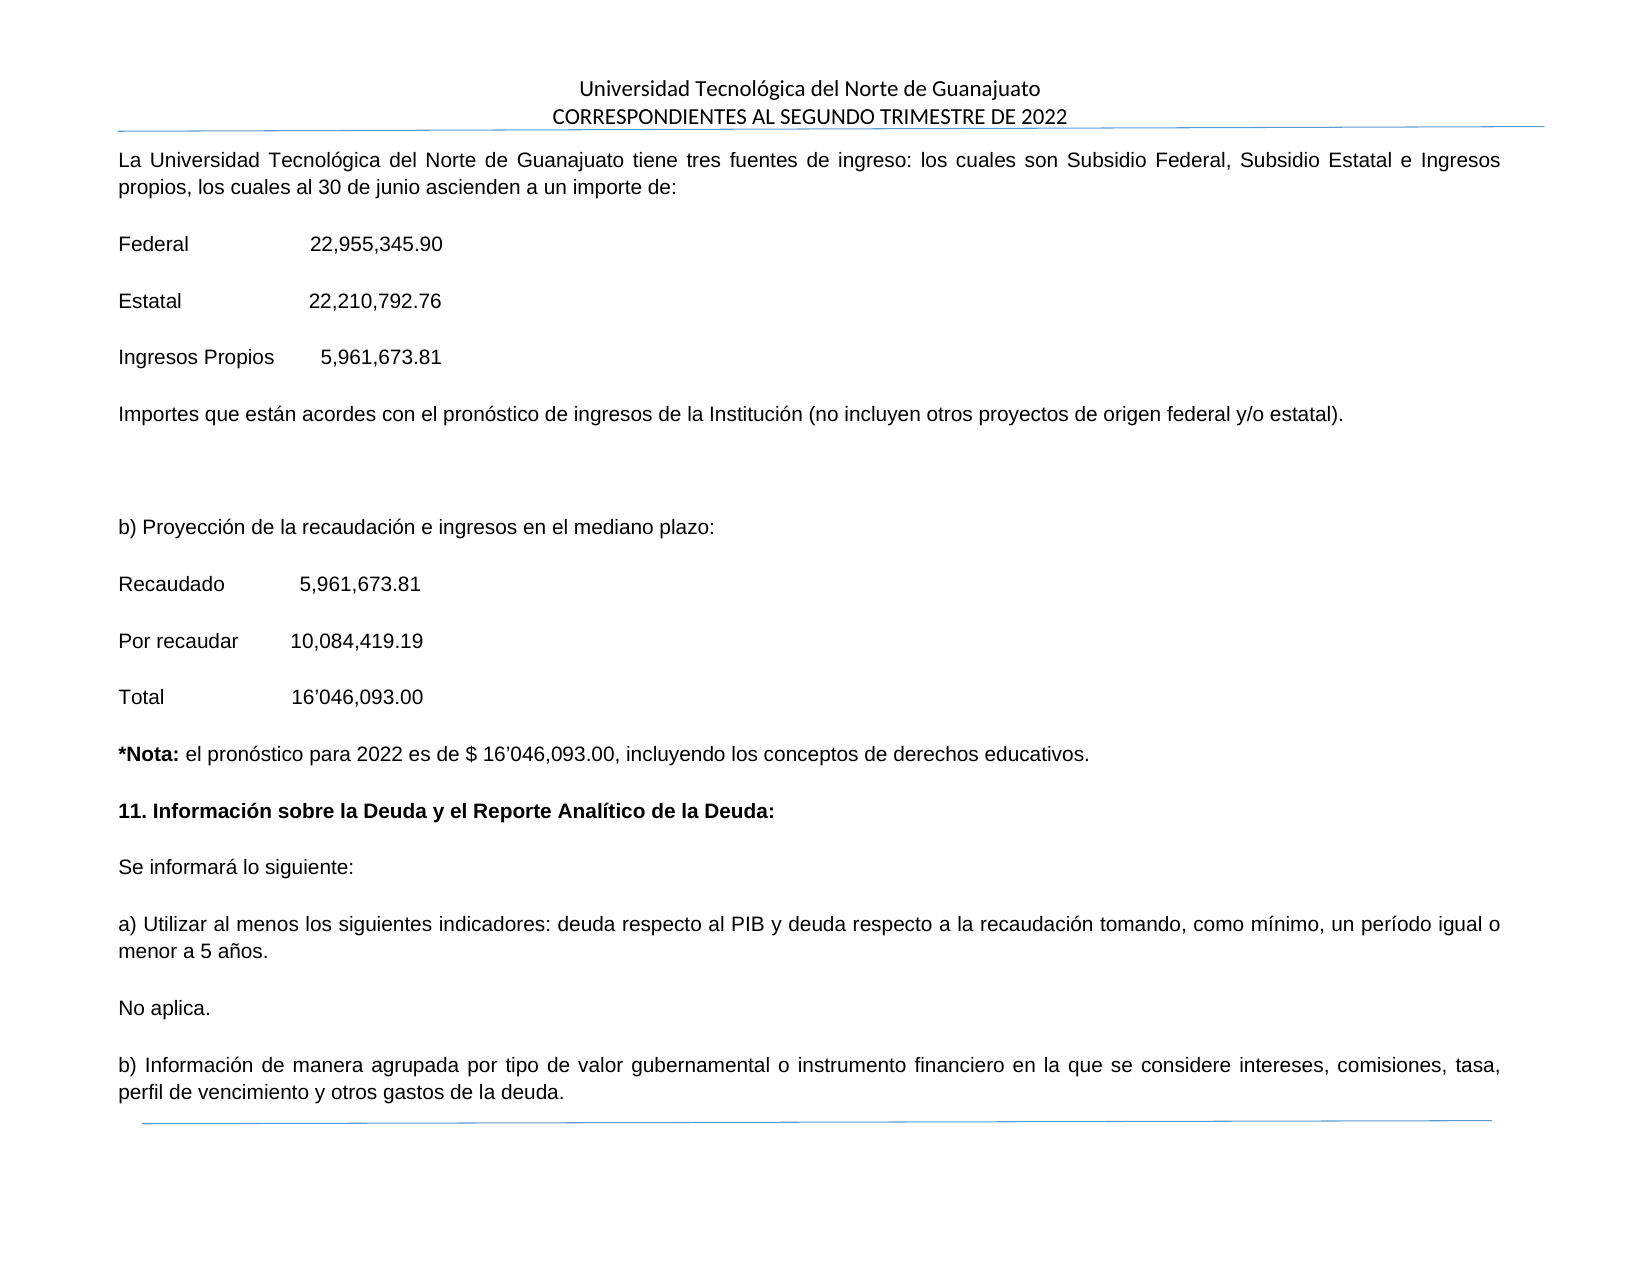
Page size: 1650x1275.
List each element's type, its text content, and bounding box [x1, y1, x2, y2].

text Por recaudar 10,084,419.19 [118, 628, 1502, 652]
text *Nota: el pronóstico para 2022 es de $ 16’046,093.00, incluyendo los conceptos de derechos educativos. [118, 742, 1502, 766]
text a) Utilizar al menos los siguientes indicadores: deuda respecto al PIB y deuda respecto a la recaudación tomando, como mínimo, un período igual o menor a 5 años. [118, 912, 1502, 963]
text Ingresos Propios 5,961,673.81 [118, 345, 1502, 369]
text No aplica. [118, 996, 1502, 1020]
text La Universidad Tecnológica del Norte de Guanajuato tiene tres fuentes de ingreso: los cuales son Subsidio Federal, Subsidio Estatal e Ingresos propios, los cuales al 30 de junio ascienden a un importe de: [118, 148, 1502, 199]
text Recaudado 5,961,673.81 [118, 572, 1502, 596]
text b) Proyección de la recaudación e ingresos en el mediano plazo: [118, 515, 1502, 539]
text Importes que están acordes con el pronóstico de ingresos de la Institución (no incluyen otros proyectos de origen federal y/o estatal). [118, 402, 1502, 426]
text 11. Información sobre la Deuda y el Reporte Analítico de la Deuda: [118, 798, 1502, 822]
text Total 16’046,093.00 [118, 685, 1502, 709]
text Estatal 22,210,792.76 [118, 288, 1502, 312]
text Federal 22,955,345.90 [118, 232, 1502, 256]
text b) Información de manera agrupada por tipo de valor gubernamental o instrumento financiero en la que se considere intereses, comisiones, tasa, perfil de vencimiento y otros gastos de la deuda. [118, 1053, 1502, 1104]
text Se informará lo siguiente: [118, 855, 1502, 879]
